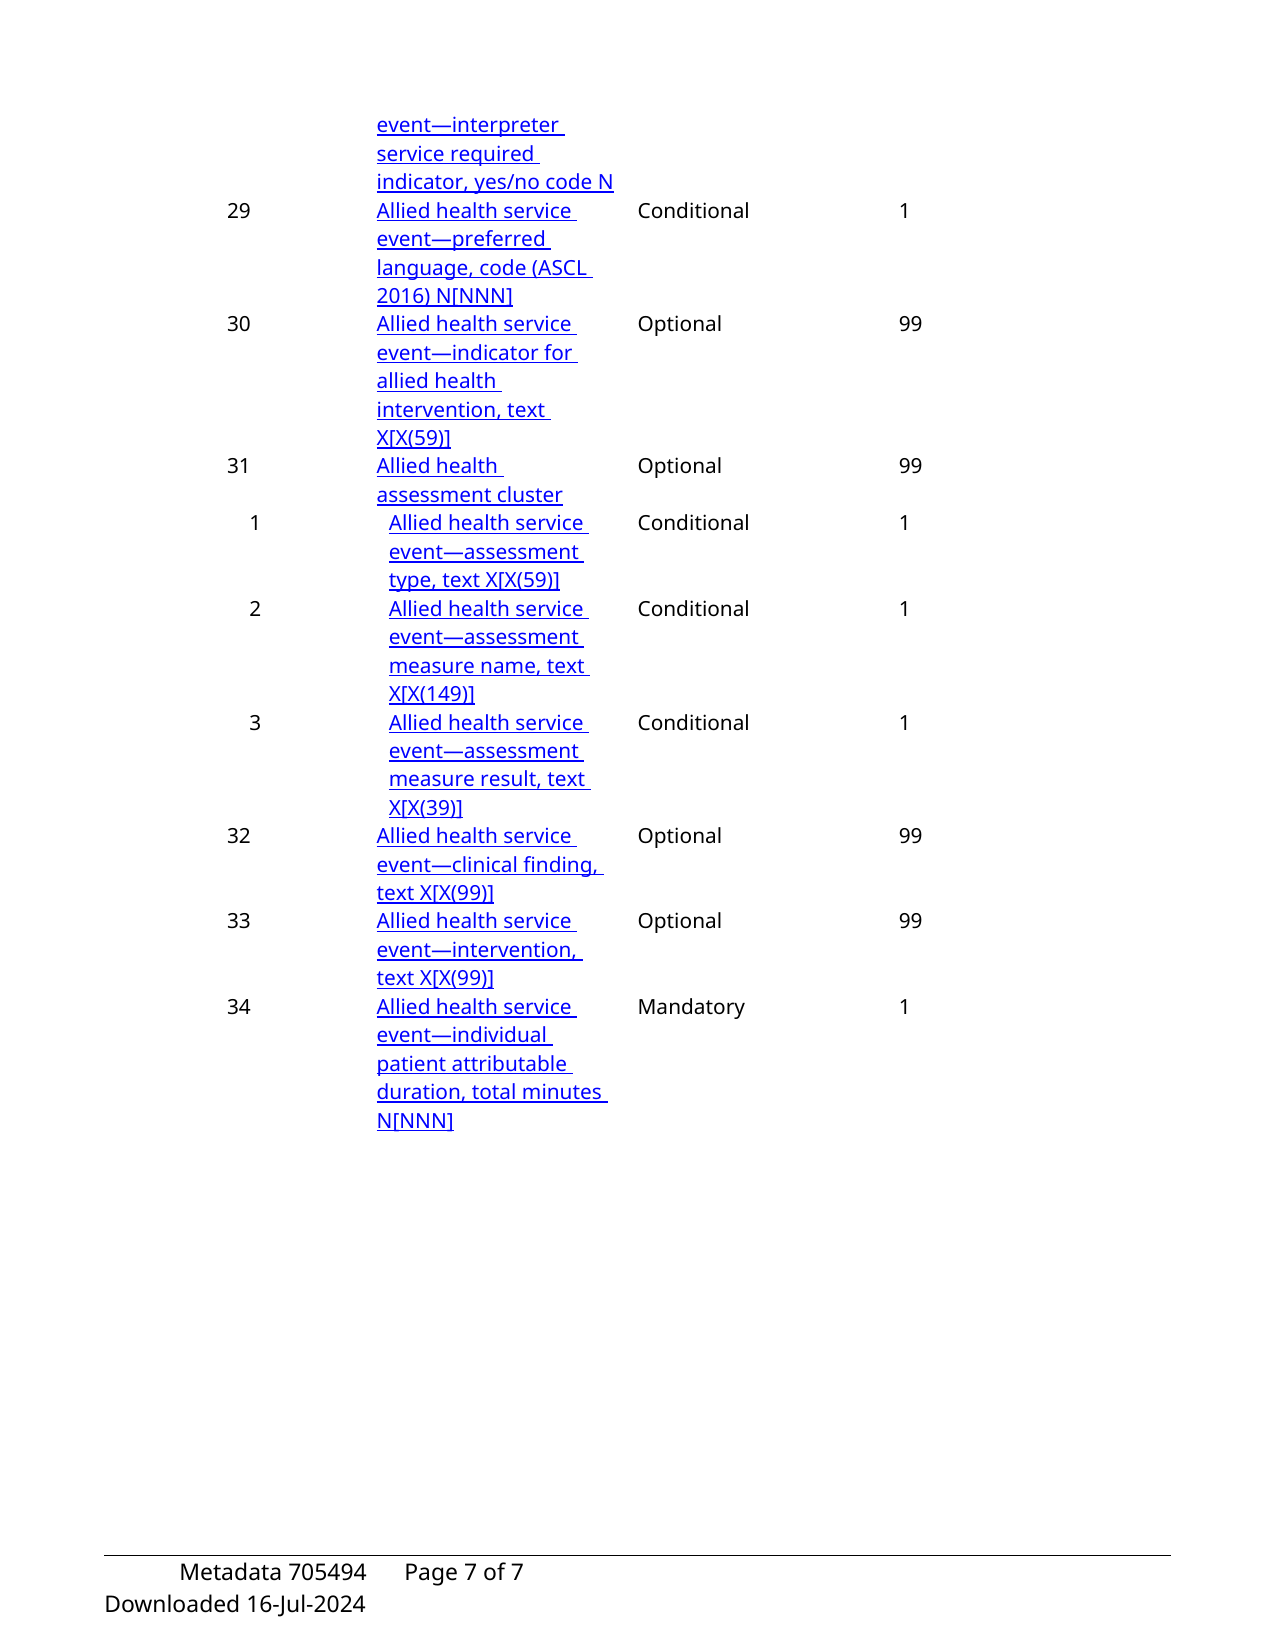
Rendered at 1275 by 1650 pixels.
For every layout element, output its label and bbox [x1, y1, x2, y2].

table_cell [93, 110, 1159, 1134]
